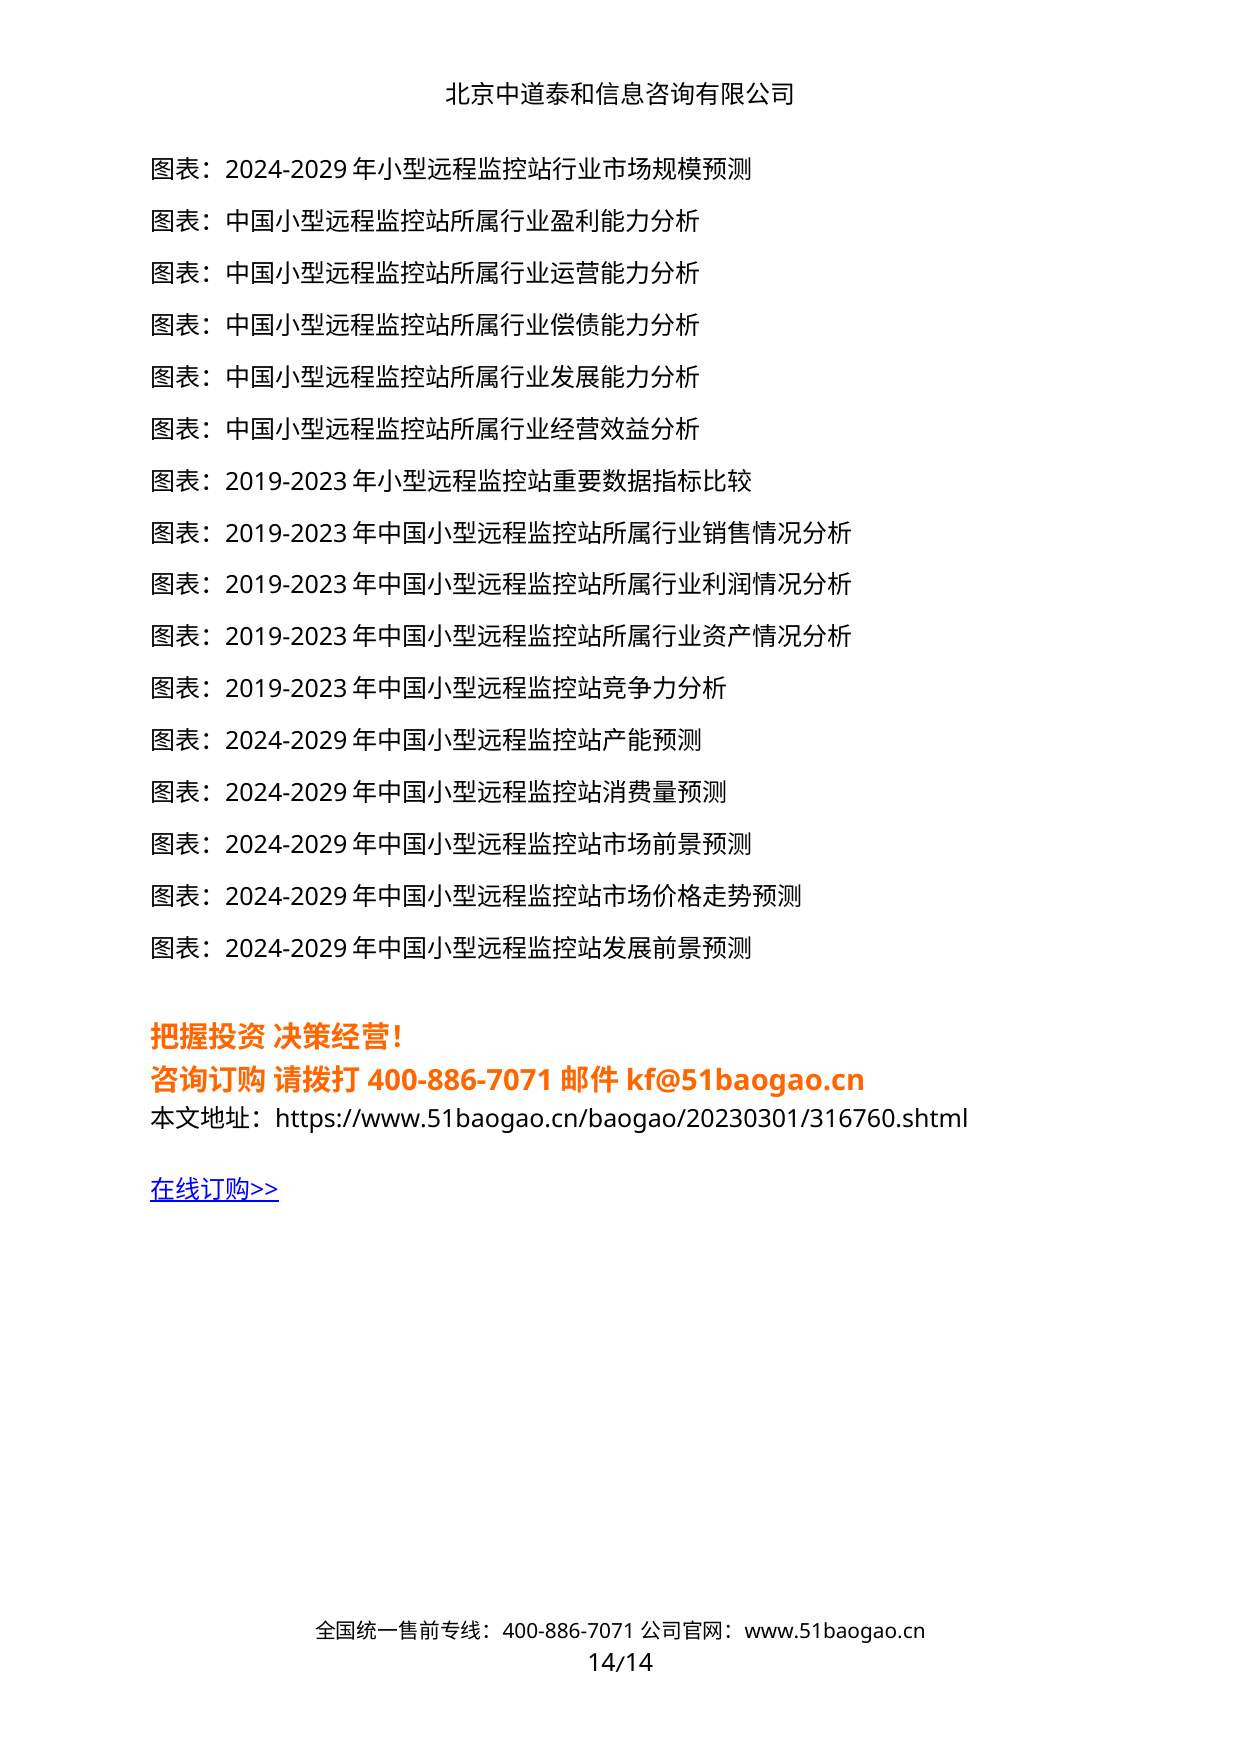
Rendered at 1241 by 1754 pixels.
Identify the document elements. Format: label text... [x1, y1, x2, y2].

text 图表：2024-2029年小型远程监控站行业市场规模预测 [150, 150, 1090, 186]
text 图表：2019-2023年小型远程监控站重要数据指标比较 [150, 461, 1090, 497]
text 图表：2019-2023年中国小型远程监控站竞争力分析 [150, 669, 1090, 705]
text 图表：2019-2023年中国小型远程监控站所属行业利润情况分析 [150, 565, 1090, 601]
text 图表：2019-2023年中国小型远程监控站所属行业销售情况分析 [150, 513, 1090, 549]
text 图表：2024-2029年中国小型远程监控站消费量预测 [150, 772, 1090, 809]
text 图表：中国小型远程监控站所属行业经营效益分析 [150, 409, 1090, 446]
text 图表：2019-2023年中国小型远程监控站所属行业资产情况分析 [150, 617, 1090, 653]
text 图表：中国小型远程监控站所属行业运营能力分析 [150, 254, 1090, 290]
text 把握投资 决策经营！咨询订购 请拨打 400-886-7071 邮件 kf@51baogao.cn本文地址：https://www.51baogao.cn/baogao/20230301/316760.shtml [150, 980, 1090, 1135]
text 图表：中国小型远程监控站所属行业发展能力分析 [150, 357, 1090, 394]
text 在线订购>> [150, 1135, 1090, 1205]
text 图表：中国小型远程监控站所属行业盈利能力分析 [150, 202, 1090, 238]
text 图表：2024-2029年中国小型远程监控站产能预测 [150, 721, 1090, 757]
text 图表：2024-2029年中国小型远程监控站发展前景预测 [150, 928, 1090, 964]
text 图表：中国小型远程监控站所属行业偿债能力分析 [150, 306, 1090, 342]
text 图表：2024-2029年中国小型远程监控站市场价格走势预测 [150, 876, 1090, 912]
text 图表：2024-2029年中国小型远程监控站市场前景预测 [150, 824, 1090, 861]
